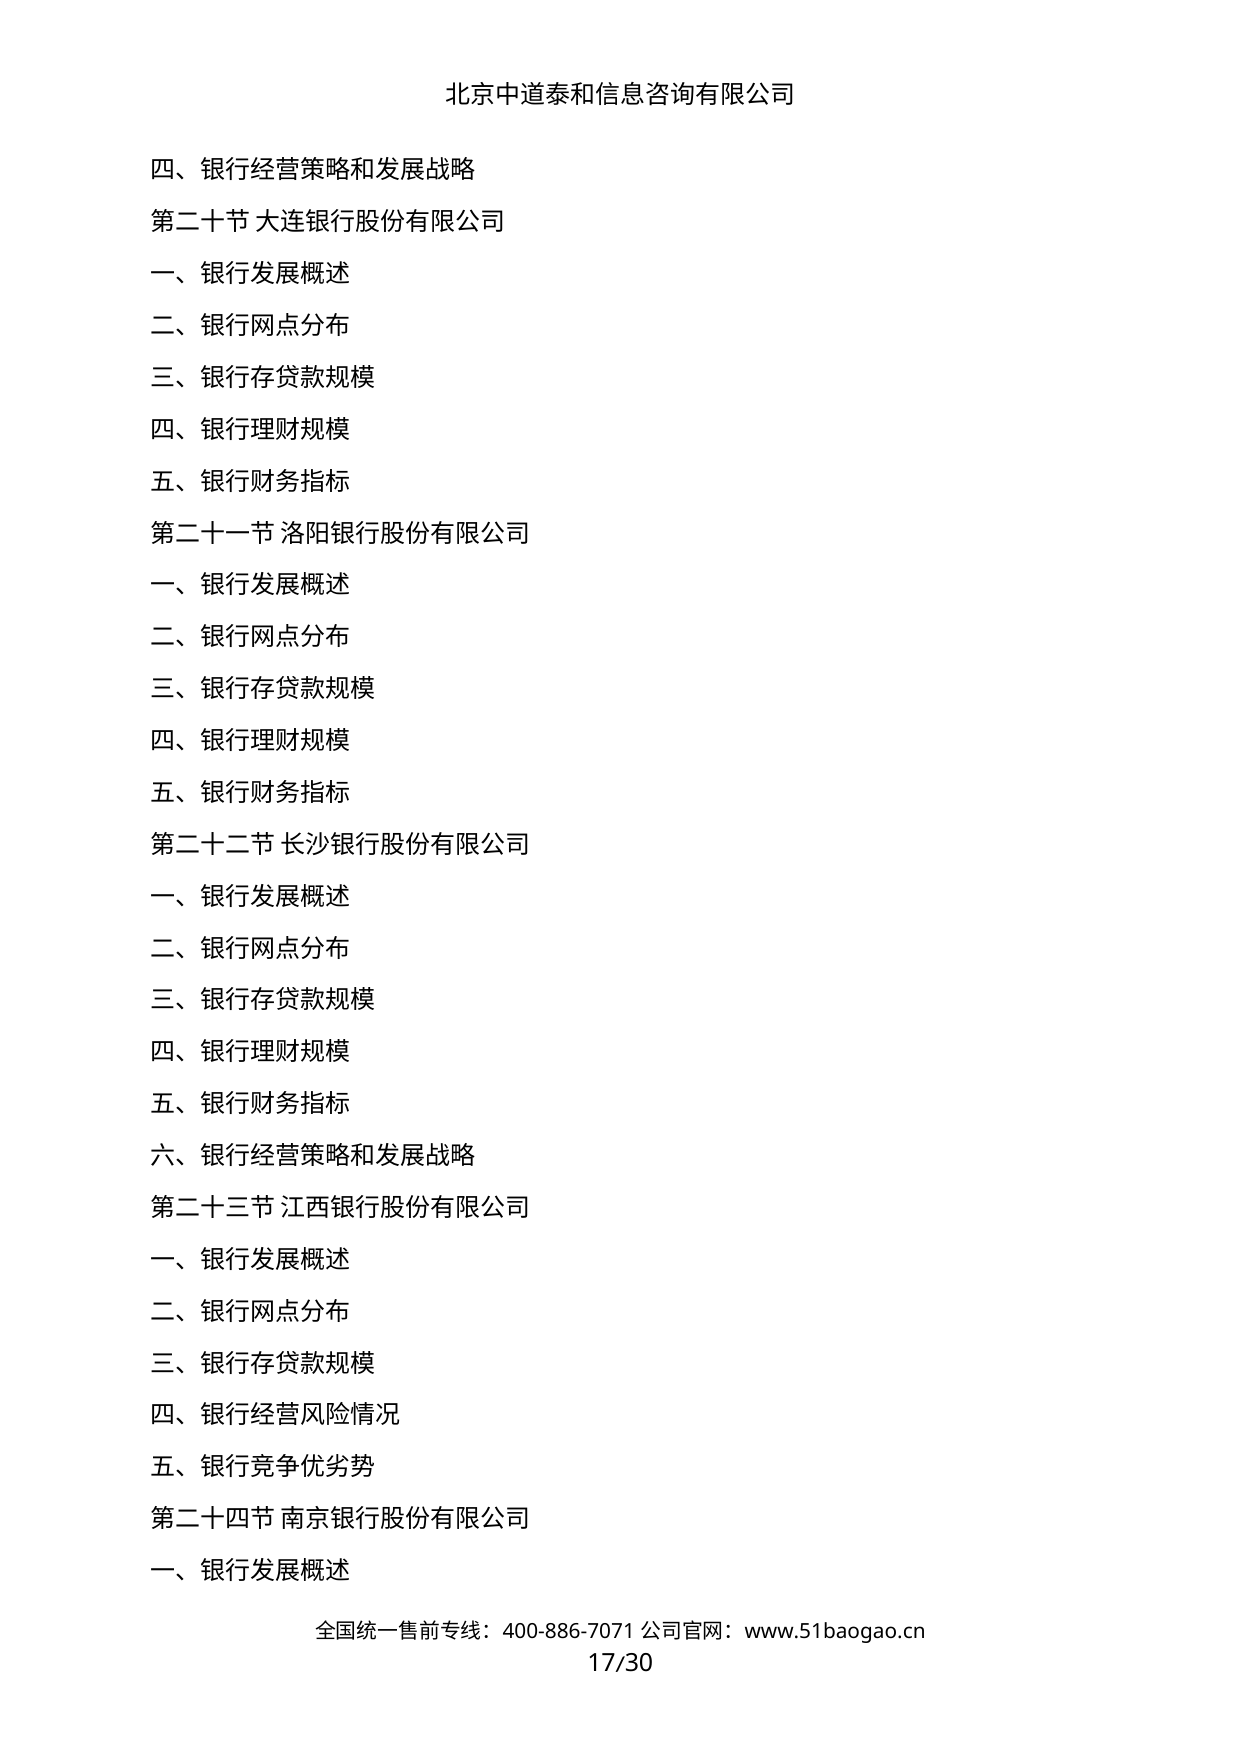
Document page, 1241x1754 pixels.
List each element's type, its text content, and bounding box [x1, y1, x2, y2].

text 一、银行发展概述 [150, 1551, 1090, 1587]
text 第二十四节 南京银行股份有限公司 [150, 1499, 1090, 1535]
text 二、银行网点分布 [150, 1291, 1090, 1327]
text 五、银行竞争优劣势 [150, 1447, 1090, 1483]
text 五、银行财务指标 [150, 772, 1090, 809]
text 一、银行发展概述 [150, 565, 1090, 601]
text 五、银行财务指标 [150, 1084, 1090, 1120]
text 第二十二节 长沙银行股份有限公司 [150, 824, 1090, 861]
text 五、银行财务指标 [150, 461, 1090, 497]
text 四、银行经营风险情况 [150, 1395, 1090, 1431]
text 第二十一节 洛阳银行股份有限公司 [150, 513, 1090, 549]
text 一、银行发展概述 [150, 254, 1090, 290]
text 三、银行存贷款规模 [150, 669, 1090, 705]
text 六、银行经营策略和发展战略 [150, 1136, 1090, 1172]
text 四、银行理财规模 [150, 721, 1090, 757]
text 二、银行网点分布 [150, 617, 1090, 653]
text 四、银行理财规模 [150, 1032, 1090, 1068]
text 三、银行存贷款规模 [150, 357, 1090, 394]
text 第二十节 大连银行股份有限公司 [150, 202, 1090, 238]
text 第二十三节 江西银行股份有限公司 [150, 1187, 1090, 1224]
text 四、银行理财规模 [150, 409, 1090, 446]
text 一、银行发展概述 [150, 876, 1090, 912]
text 一、银行发展概述 [150, 1239, 1090, 1276]
text 三、银行存贷款规模 [150, 980, 1090, 1016]
text 二、银行网点分布 [150, 306, 1090, 342]
text 四、银行经营策略和发展战略 [150, 150, 1090, 186]
text 三、银行存贷款规模 [150, 1343, 1090, 1379]
text 二、银行网点分布 [150, 928, 1090, 964]
